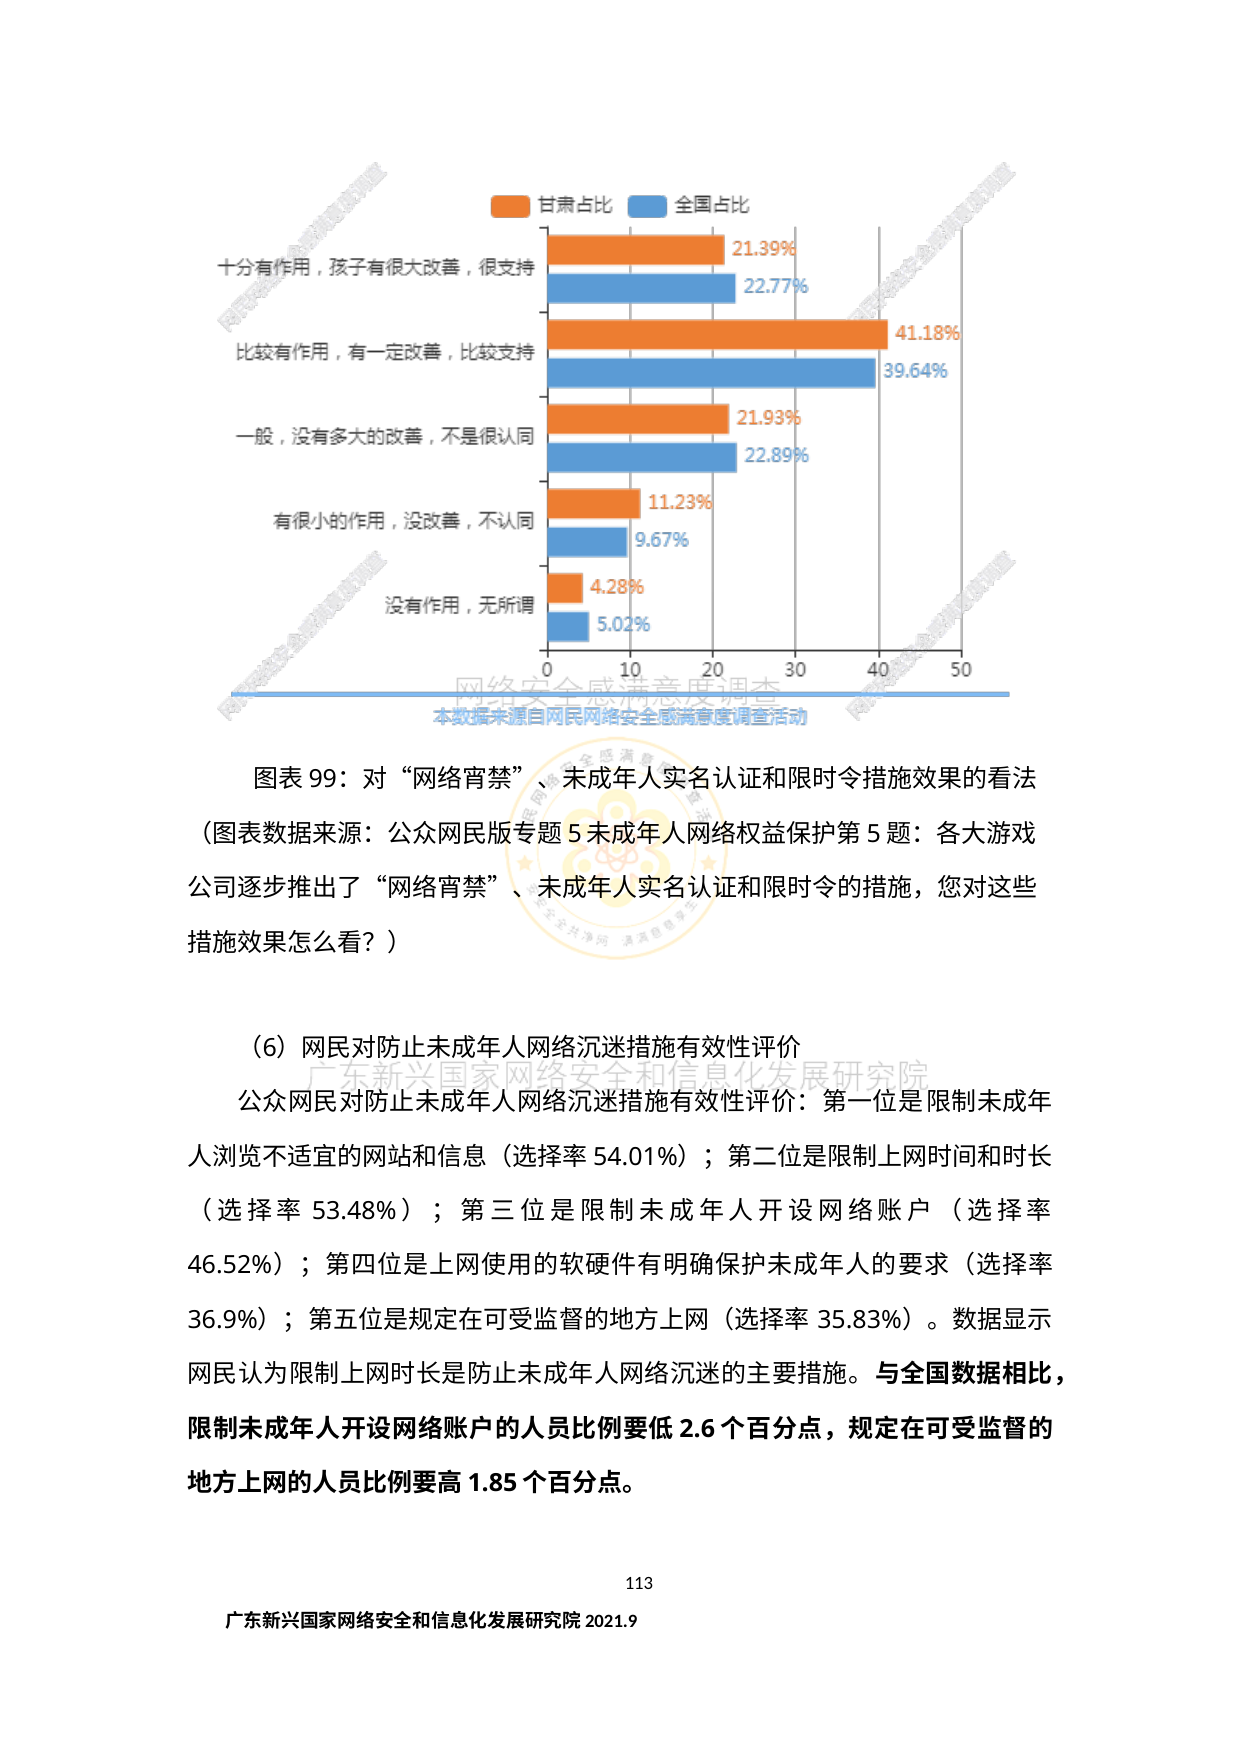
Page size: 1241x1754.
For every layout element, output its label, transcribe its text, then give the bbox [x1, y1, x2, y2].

text （6）网民对防止未成年人网络沉迷措施有效性评价 [187, 1027, 1053, 1064]
text 公众网民对防止未成年人网络沉迷措施有效性评价：第一位是限制未成年人浏览不适宜的网站和信息（选择率54.01%）；第二位是限制上网时间和时长（选择率53.48%）；第三位是限制未成年人开设网络账户（选择率46.52%）；第四位是上网使用的软硬件有明确保护未成年人的要求（选择率36.9%）；第五位是规定在可受监督的地方上网（选择率35.83%）。数据显示网民认为限制上网时长是防止未成年人网络沉迷的主要措施。与全国数据相比，限制未成年人开设网络账户的人员比例要低2.6个百分点，规定在可受监督的地方上网的人员比例要高1.85个百分点。 [187, 1082, 1053, 1499]
text 图表99：对“网络宵禁”、未成年人实名认证和限时令措施效果的看法 [187, 759, 1053, 795]
picture [202, 150, 1039, 744]
text （图表数据来源：公众网民版专题5未成年人网络权益保护第5题：各大游戏公司逐步推出了“网络宵禁”、未成年人实名认证和限时令的措施，您对这些措施效果怎么看？） [187, 813, 1053, 958]
